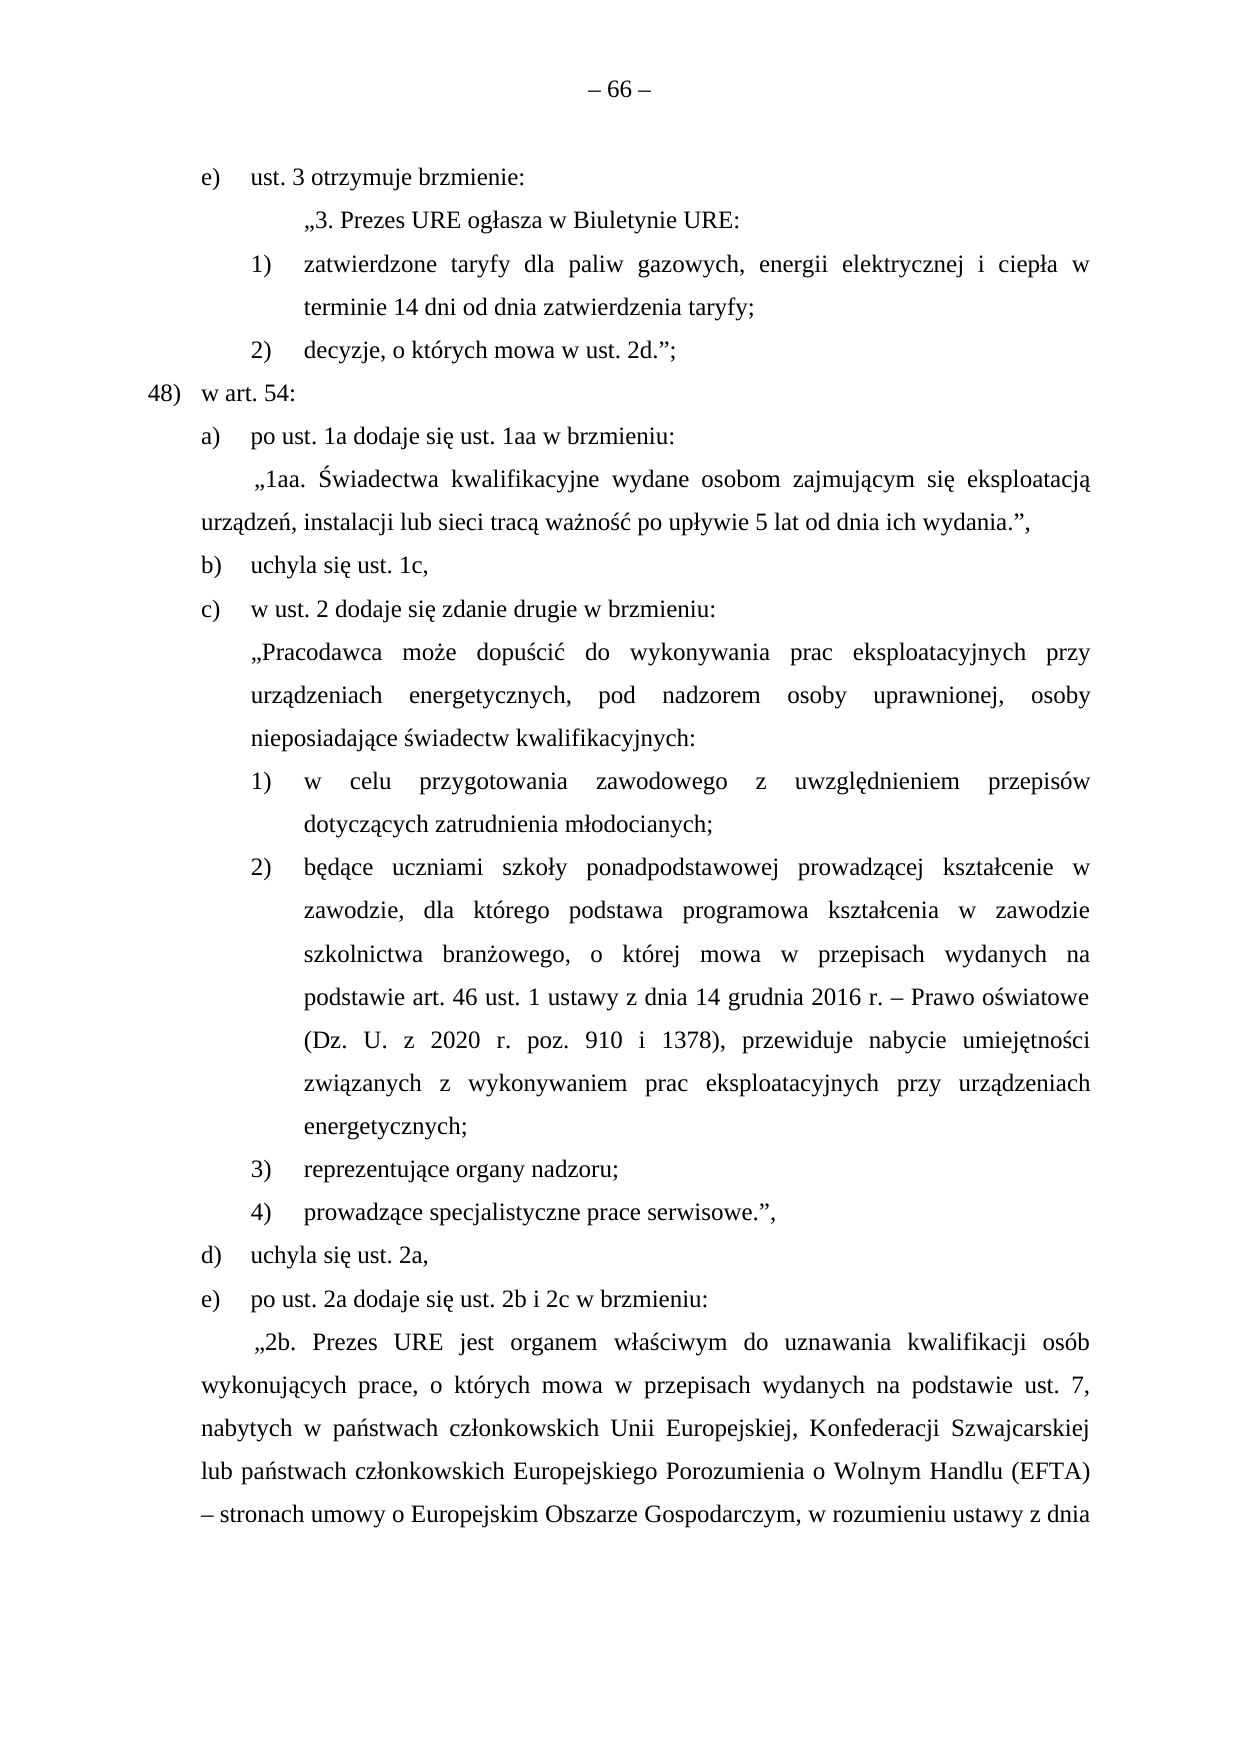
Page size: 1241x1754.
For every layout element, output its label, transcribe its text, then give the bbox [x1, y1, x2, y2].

text 1) zatwierdzone taryfy dla paliw gazowych, energii elektrycznej i ciepła w terminie 14 dni od dnia zatwierdzenia taryfy; [251, 249, 1091, 321]
text a) po ust. 1a dodaje się ust. 1aa w brzmieniu: [201, 421, 1091, 450]
text 1) w celu przygotowania zawodowego z uwzględnieniem przepisów dotyczących zatrudnienia młodocianych; [251, 766, 1091, 838]
text 4) prowadzące specjalistyczne prace serwisowe.”, [251, 1197, 1091, 1226]
text c) w ust. 2 dodaje się zdanie drugie w brzmieniu: [201, 594, 1091, 622]
text 48) w art. 54: [148, 378, 1091, 407]
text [201, 1327, 1091, 1528]
text e) ust. 3 otrzymuje brzmienie: [201, 162, 1091, 191]
text 3) reprezentujące organy nadzoru; [251, 1154, 1091, 1183]
text b) uchyla się ust. 1c, [201, 551, 1091, 579]
text „Pracodawca może dopuścić do wykonywania prac eksploatacyjnych przy urządzeniach energetycznych, pod nadzorem osoby uprawnionej, osoby nieposiadające świadectw kwalifikacyjnych: [251, 637, 1091, 752]
text „3. Prezes URE ogłasza w Biuletynie URE: [251, 206, 1091, 234]
text 2) będące uczniami szkoły ponadpodstawowej prowadzącej kształcenie w zawodzie, dla którego podstawa programowa kształcenia w zawodzie szkolnictwa branżowego, o której mowa w przepisach wydanych na podstawie art. 46 ust. 1 ustawy z dnia 14 grudnia 2016 r. – Prawo oświatowe (Dz. U. z 2020 r. poz. 910 i 1378), przewiduje nabycie umiejętności związanych z wykonywaniem prac eksploatacyjnych przy urządzeniach energetycznych; [251, 852, 1091, 1140]
text e) po ust. 2a dodaje się ust. 2b i 2c w brzmieniu: [201, 1284, 1091, 1312]
text 2) decyzje, o których mowa w ust. 2d.”; [251, 335, 1091, 364]
text „1aa. Świadectwa kwalifikacyjne wydane osobom zajmującym się eksploatacją urządzeń, instalacji lub sieci tracą ważność po upływie 5 lat od dnia ich wydania.”, [201, 464, 1091, 536]
text d) uchyla się ust. 2a, [201, 1241, 1091, 1269]
